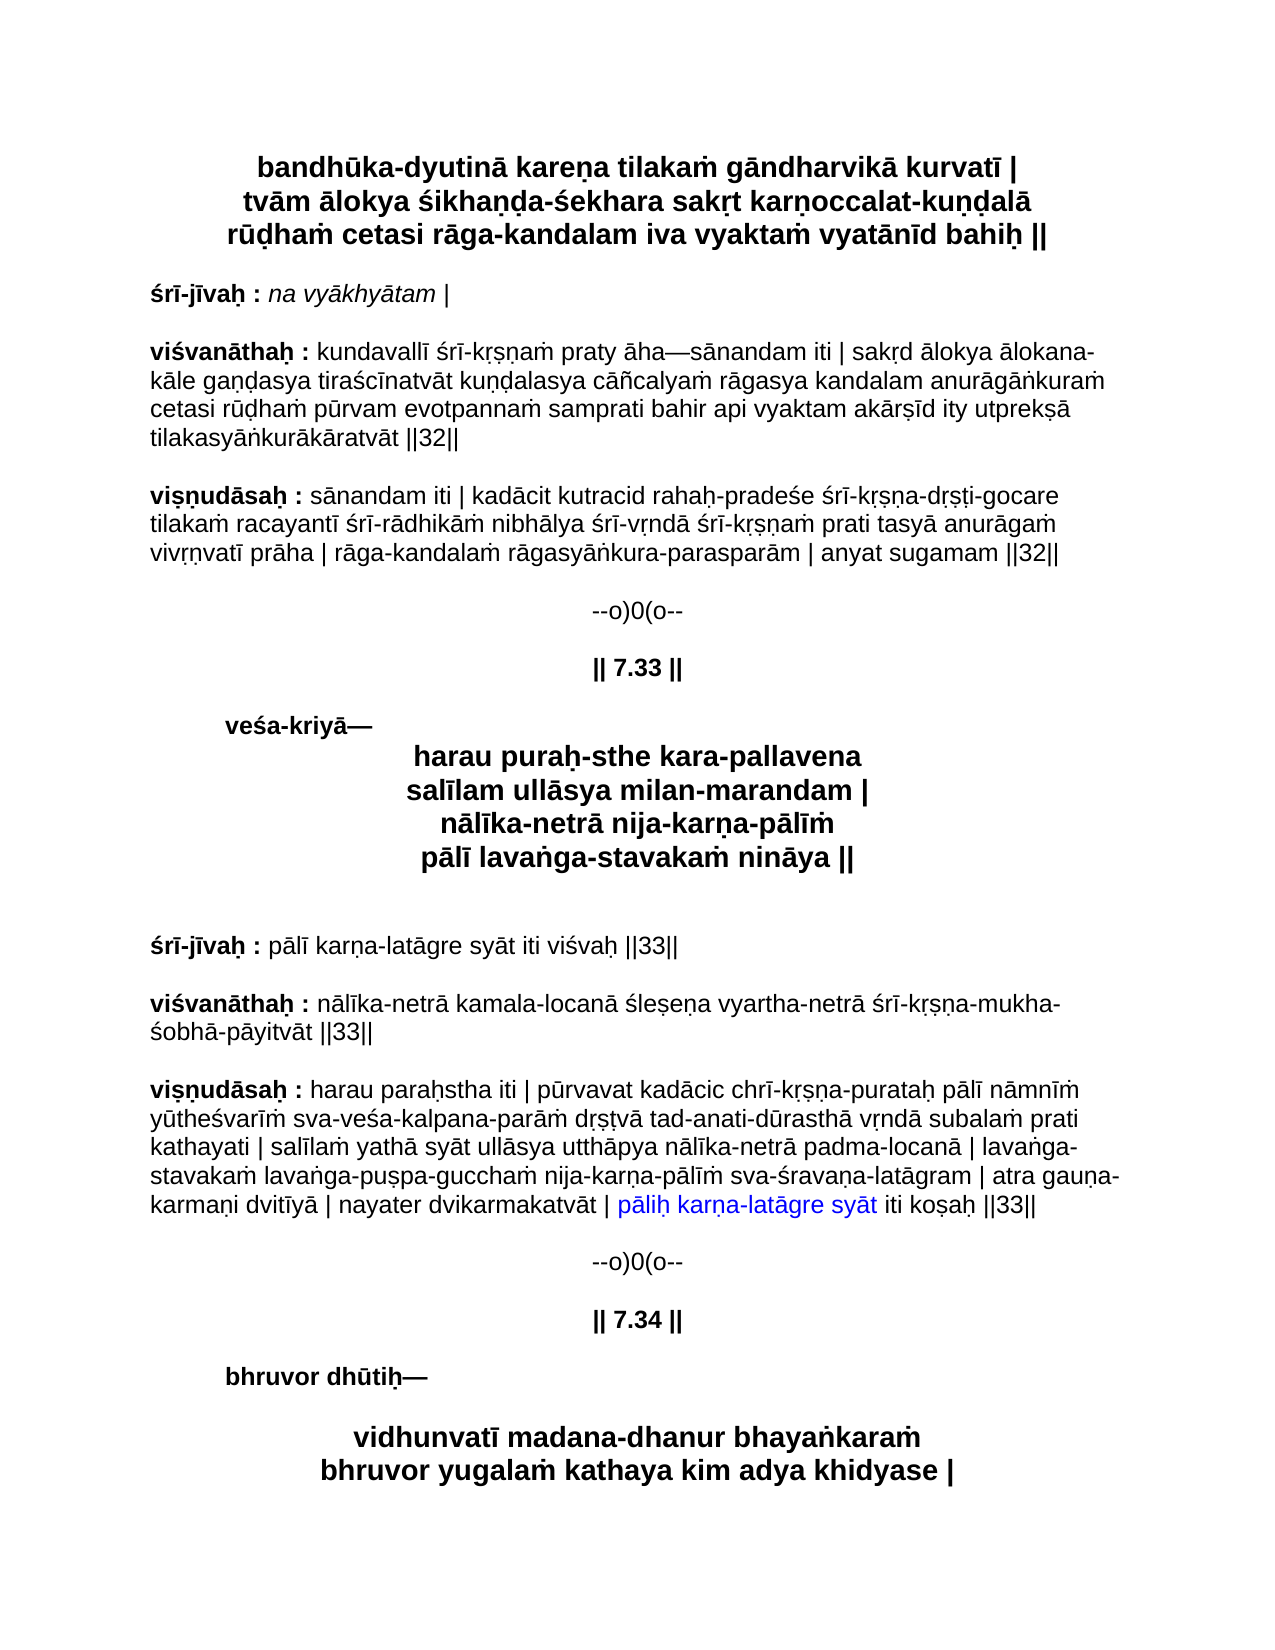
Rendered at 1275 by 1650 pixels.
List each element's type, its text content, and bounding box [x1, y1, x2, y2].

text viṣṇudāsaḥ : sānandam iti | kadācit kutracid rahaḥ-pradeśe śrī-kṛṣṇa-dṛṣṭi-gocare tilakaṁ racayantī śrī-rādhikāṁ nibhālya śrī-vṛndā śrī-kṛṣṇaṁ prati tasyā anurāgaṁ vivṛṇvatī prāha | rāga-kandalaṁ rāgasyāṅkura-parasparām | anyat sugamam ||32|| [150, 481, 1125, 567]
text || 7.33 || [150, 653, 1125, 682]
text veśa-kriyā— [150, 711, 1125, 739]
text bhruvor dhūtiḥ— [150, 1362, 1125, 1391]
text harau puraḥ-sthe kara-pallavena [150, 739, 1125, 773]
text tvām ālokya śikhaṇḍa-śekhara sakṛt karṇoccalat-kuṇḍalā [150, 183, 1125, 217]
text --o)0(o-- [150, 1247, 1125, 1276]
text salīlam ullāsya milan-marandam | [150, 773, 1125, 806]
text śrī-jīvaḥ : pālī karṇa-latāgre syāt iti viśvaḥ ||33|| [150, 931, 1125, 960]
text || 7.34 || [150, 1305, 1125, 1333]
text bhruvor yugalaṁ kathaya kim adya khidyase | [150, 1453, 1125, 1487]
text viśvanāthaḥ : kundavallī śrī-kṛṣṇaṁ praty āha—sānandam iti | sakṛd ālokya ālokana-kāle gaṇḍasya tiraścīnatvāt kuṇḍalasya cāñcalyaṁ rāgasya kandalam anurāgāṅkuraṁ cetasi rūḍhaṁ pūrvam evotpannaṁ samprati bahir api vyaktam akārṣīd ity utprekṣā tilakasyāṅkurākāratvāt ||32|| [150, 337, 1125, 452]
text viṣṇudāsaḥ : harau paraḥstha iti | pūrvavat kadācic chrī-kṛṣṇa-purataḥ pālī nāmnīṁ yūtheśvarīṁ sva-veśa-kalpana-parāṁ dṛṣṭvā tad-anati-dūrasthā vṛndā subalaṁ prati kathayati | salīlaṁ yathā syāt ullāsya utthāpya nālīka-netrā padma-locanā | lavaṅga-stavakaṁ lavaṅga-puṣpa-gucchaṁ nija-karṇa-pālīṁ sva-śravaṇa-latāgram | atra gauṇa-karmaṇi dvitīyā | nayater dvikarmakatvāt | pāliḥ karṇa-latāgre syāt iti koṣaḥ ||33|| [150, 1075, 1125, 1218]
text śrī-jīvaḥ : na vyākhyātam | [150, 279, 1125, 308]
text viśvanāthaḥ : nālīka-netrā kamala-locanā śleṣeṇa vyartha-netrā śrī-kṛṣṇa-mukha-śobhā-pāyitvāt ||33|| [150, 988, 1125, 1046]
text vidhunvatī madana-dhanur bhayaṅkaraṁ [150, 1420, 1125, 1453]
text rūḍhaṁ cetasi rāga-kandalam iva vyaktaṁ vyatānīd bahiḥ || [150, 217, 1125, 251]
text --o)0(o-- [150, 596, 1125, 624]
text bandhūka-dyutinā kareṇa tilakaṁ gāndharvikā kurvatī | [150, 150, 1125, 183]
text nālīka-netrā nija-karṇa-pālīṁ [150, 806, 1125, 840]
text pālī lavaṅga-stavakaṁ nināya || [150, 840, 1125, 873]
